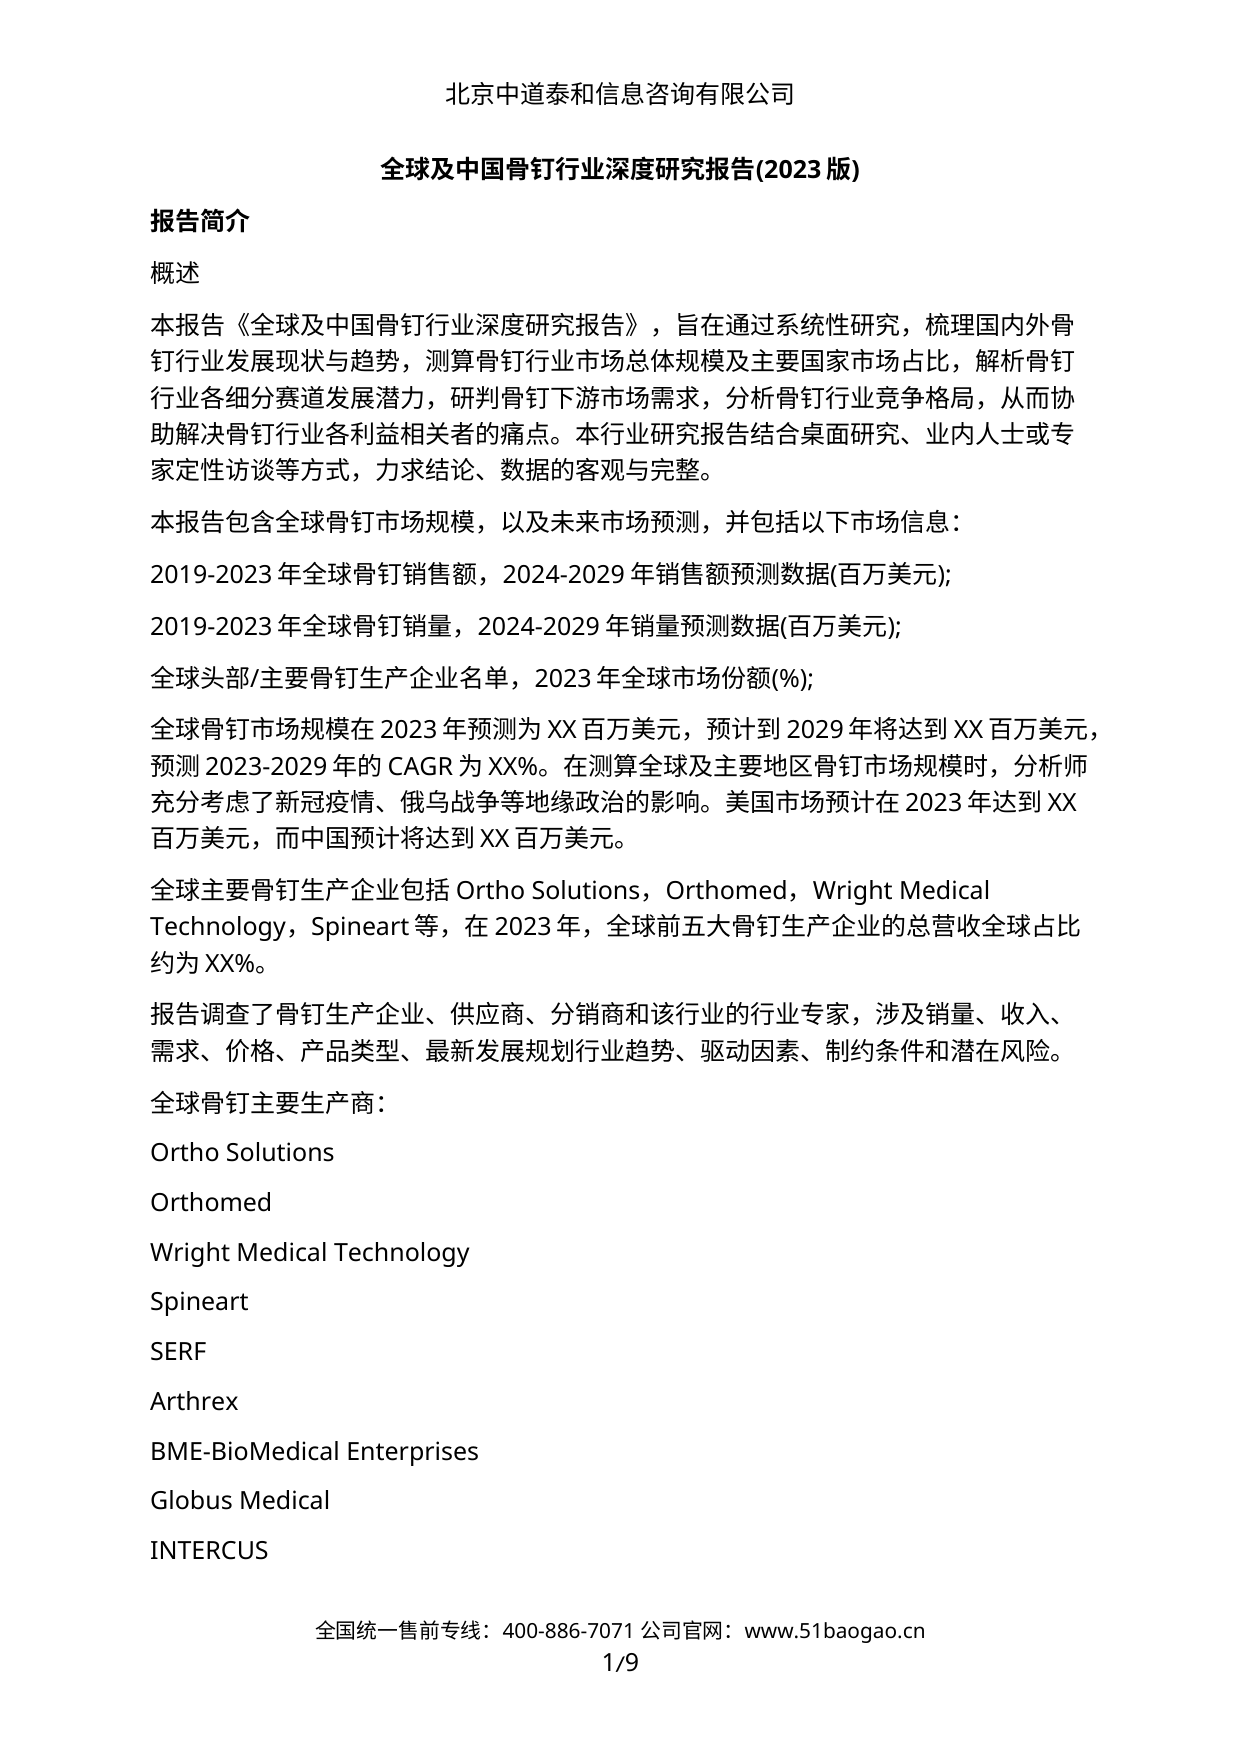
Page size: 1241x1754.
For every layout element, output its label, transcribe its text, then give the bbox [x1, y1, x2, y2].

text 2019-2023年全球骨钉销量，2024-2029年销量预测数据(百万美元); [150, 606, 1090, 642]
text Wright Medical Technology [150, 1234, 1090, 1268]
text Globus Medical [150, 1483, 1090, 1517]
text 本报告包含全球骨钉市场规模，以及未来市场预测，并包括以下市场信息： [150, 502, 1090, 539]
text 2019-2023年全球骨钉销售额，2024-2029年销售额预测数据(百万美元); [150, 554, 1090, 591]
text Orthomed [150, 1185, 1090, 1219]
text Ortho Solutions [150, 1135, 1090, 1169]
text SERF [150, 1334, 1090, 1368]
text 全球骨钉市场规模在2023年预测为XX百万美元，预计到2029年将达到XX百万美元，预测2023-2029年的CAGR为XX%。在测算全球及主要地区骨钉市场规模时，分析师充分考虑了新冠疫情、俄乌战争等地缘政治的影响。美国市场预计在2023年达到XX百万美元，而中国预计将达到XX百万美元。 [150, 710, 1090, 855]
text INTERCUS [150, 1532, 1090, 1567]
text 报告简介 [150, 202, 1090, 238]
text BME-BioMedical Enterprises [150, 1433, 1090, 1467]
text 全球骨钉主要生产商： [150, 1083, 1090, 1119]
text 概述 [150, 254, 1090, 290]
text 全球主要骨钉生产企业包括 Ortho Solutions，Orthomed，Wright Medical Technology，Spineart等，在2023年，全球前五大骨钉生产企业的总营收全球占比约为XX%。 [150, 871, 1090, 979]
text 本报告《全球及中国骨钉行业深度研究报告》，旨在通过系统性研究，梳理国内外骨钉行业发展现状与趋势，测算骨钉行业市场总体规模及主要国家市场占比，解析骨钉行业各细分赛道发展潜力，研判骨钉下游市场需求，分析骨钉行业竞争格局，从而协助解决骨钉行业各利益相关者的痛点。本行业研究报告结合桌面研究、业内人士或专家定性访谈等方式，力求结论、数据的客观与完整。 [150, 306, 1090, 487]
text 报告调查了骨钉生产企业、供应商、分销商和该行业的行业专家，涉及销量、收入、需求、价格、产品类型、最新发展规划行业趋势、驱动因素、制约条件和潜在风险。 [150, 995, 1090, 1067]
text Spineart [150, 1284, 1090, 1318]
text 全球及中国骨钉行业深度研究报告(2023版) [150, 150, 1090, 186]
text 全球头部/主要骨钉生产企业名单，2023年全球市场份额(%); [150, 658, 1090, 694]
text Arthrex [150, 1383, 1090, 1417]
